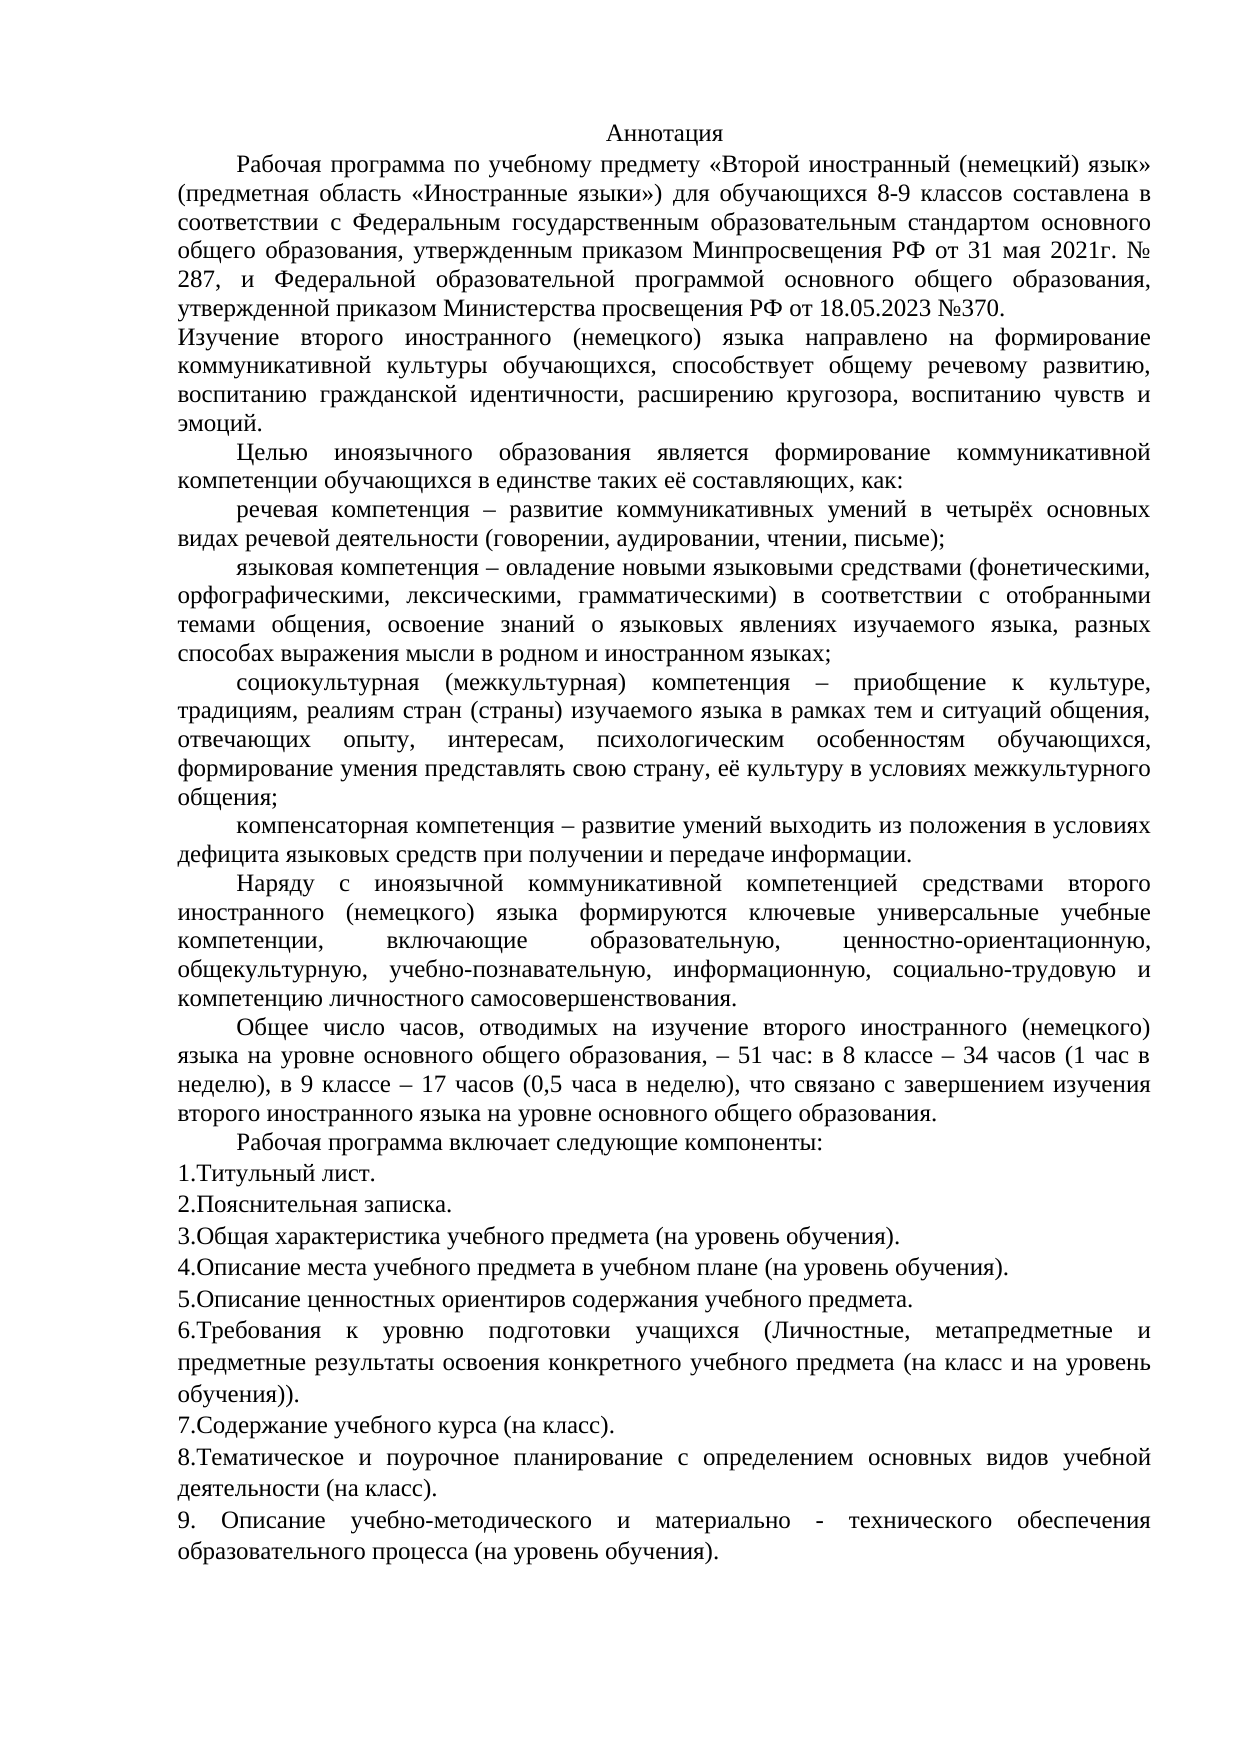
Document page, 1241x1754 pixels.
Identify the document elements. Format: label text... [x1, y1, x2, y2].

text 1.Титульный лист. [177, 1158, 1152, 1186]
text Наряду с иноязычной коммуникативной компетенцией средствами второго иностранного (немецкого) языка формируются ключевые универсальные учебные компетенции, включающие образовательную, ценностно-ориентационную, общекультурную, учебно-познавательную, информационную, социально-трудовую и компетенцию личностного самосовершенствования. [177, 868, 1152, 1012]
text Аннотация [177, 118, 1152, 147]
text 6.Требования к уровню подготовки учащихся (Личностные, метапредметные и предметные результаты освоения конкретного учебного предмета (на класс и на уровень обучения)). [177, 1316, 1152, 1407]
text 7.Содержание учебного курса (на класс). [177, 1410, 1152, 1439]
text 5.Описание ценностных ориентиров содержания учебного предмета. [177, 1284, 1152, 1313]
text Рабочая программа по учебному предмету «Второй иностранный (немецкий) язык» (предметная область «Иностранные языки») для обучающихся 8-9 классов составлена в соответствии с Федеральным государственным образовательным стандартом основного общего образования, утвержденным приказом Минпросвещения РФ от 31 мая 2021г. № 287, и Федеральной образовательной программой основного общего образования, утвержденной приказом Министерства просвещения РФ от 18.05.2023 №370. [177, 149, 1152, 322]
text Рабочая программа включает следующие компоненты: [177, 1127, 1152, 1155]
text языковая компетенция – овладение новыми языковыми средствами (фонетическими, орфографическими, лексическими, грамматическими) в соответствии c отобранными темами общения, освоение знаний о языковых явлениях изучаемого языка, разных способах выражения мысли в родном и иностранном языках; [177, 552, 1152, 667]
text 8.Тематическое и поурочное планирование с определением основных видов учебной деятельности (на класс). [177, 1442, 1152, 1502]
text Изучение второго иностранного (немецкого) языка направлено на формирование коммуникативной культуры обучающихся, способствует общему речевому развитию, воспитанию гражданской идентичности, расширению кругозора, воспитанию чувств и эмоций. [177, 322, 1152, 437]
text 9. Описание учебно-методического и материально - технического обеспечения образовательного процесса (на уровень обучения). [177, 1505, 1152, 1565]
text Общее число часов, отводимых на изучение второго иностранного (немецкого) языка на уровне основного общего образования, – 51 час: в 8 классе – 34 часов (1 час в неделю), в 9 классе – 17 часов (0,5 часа в неделю), что связано с завершением изучения второго иностранного языка на уровне основного общего образования. [177, 1012, 1152, 1127]
text социокультурная (межкультурная) компетенция – приобщение к культуре, традициям, реалиям стран (страны) изучаемого языка в рамках тем и ситуаций общения, отвечающих опыту, интересам, психологическим особенностям обучающихся, формирование умения представлять свою страну, её культуру в условиях межкультурного общения; [177, 667, 1152, 810]
text 2.Пояснительная записка. [177, 1189, 1152, 1218]
text 3.Общая характеристика учебного предмета (на уровень обучения). [177, 1221, 1152, 1249]
text Целью иноязычного образования является формирование коммуникативной компетенции обучающихся в единстве таких её составляющих, как: [177, 437, 1152, 494]
text компенсаторная компетенция – развитие умений выходить из положения в условиях дефицита языковых средств при получении и передаче информации. [177, 810, 1152, 868]
text 4.Описание места учебного предмета в учебном плане (на уровень обучения). [177, 1252, 1152, 1281]
text речевая компетенция – развитие коммуникативных умений в четырёх основных видах речевой деятельности (говорении, аудировании, чтении, письме); [177, 494, 1152, 552]
